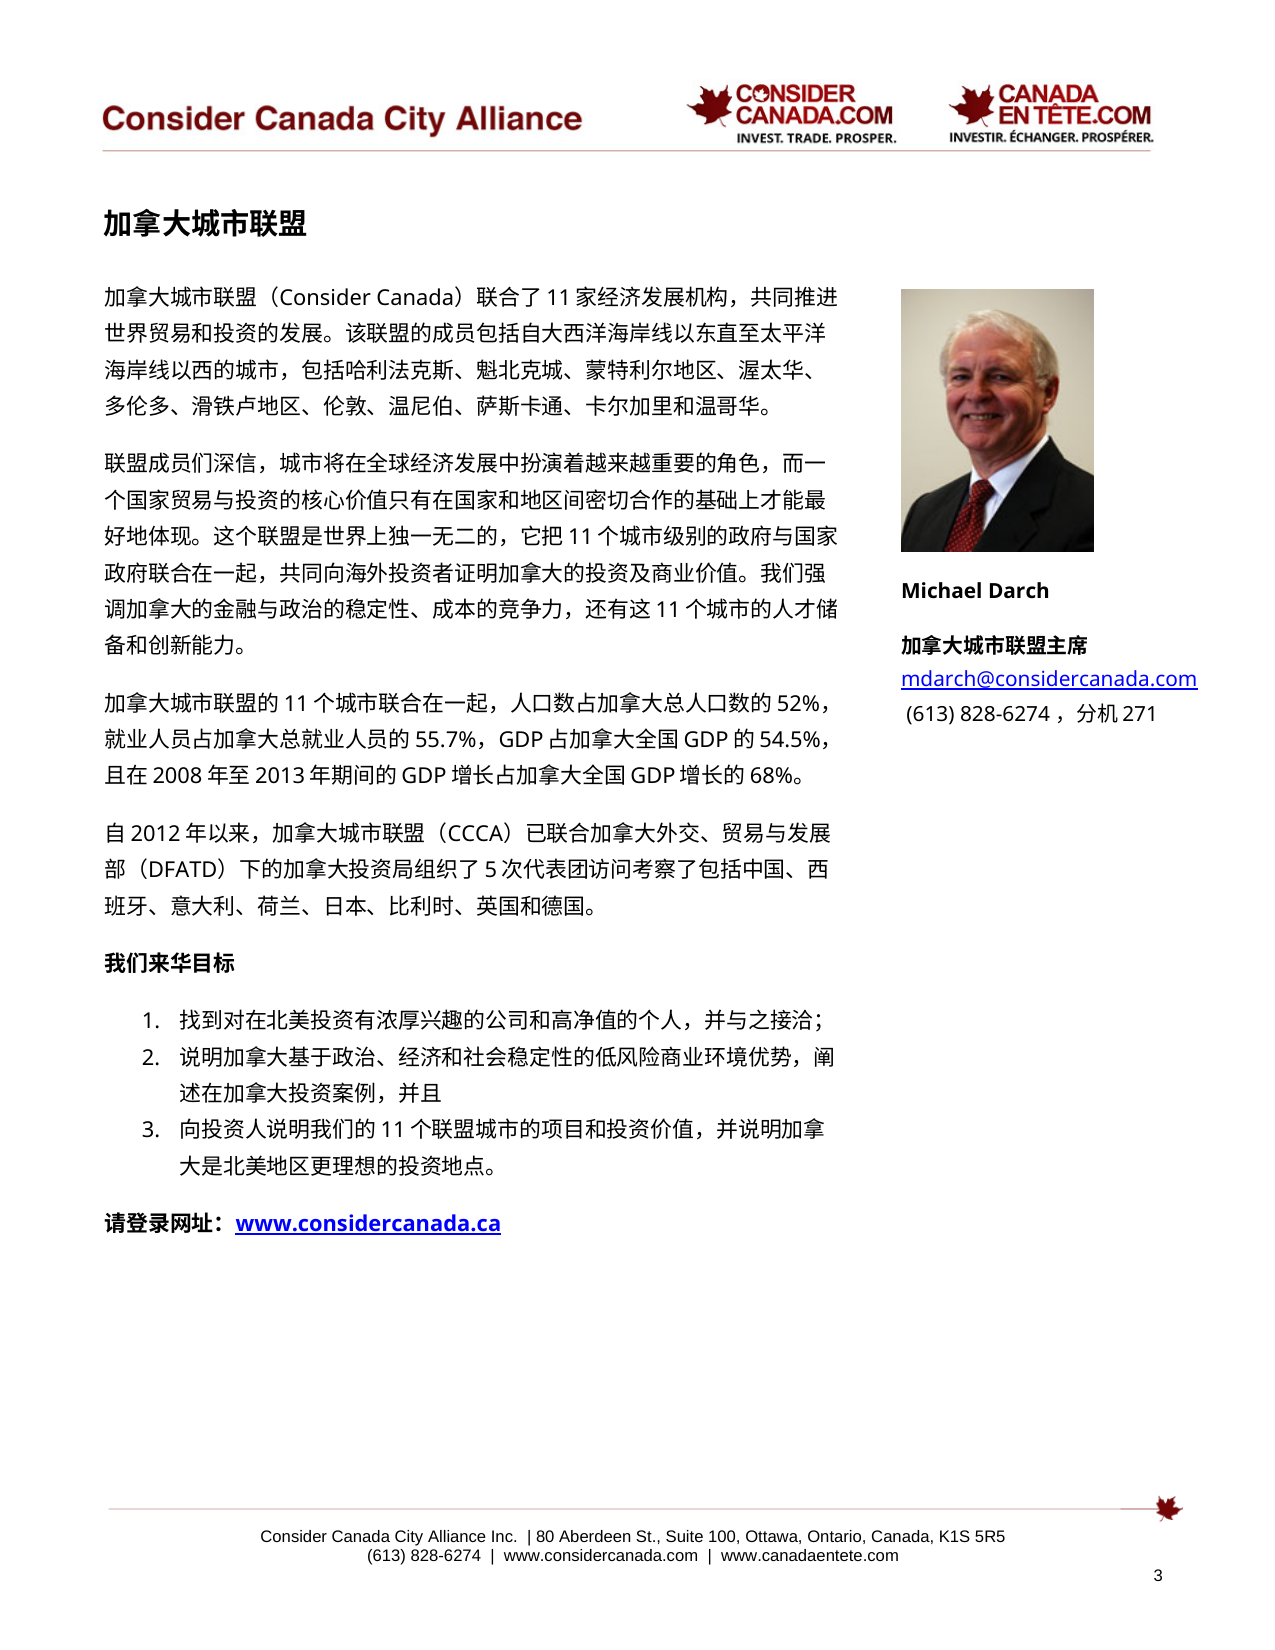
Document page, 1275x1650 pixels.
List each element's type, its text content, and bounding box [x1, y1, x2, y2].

picture [0, 0, 1266, 165]
text 加拿大城市联盟 [103, 200, 1162, 243]
picture [108, 1495, 1184, 1522]
picture [901, 289, 1094, 552]
